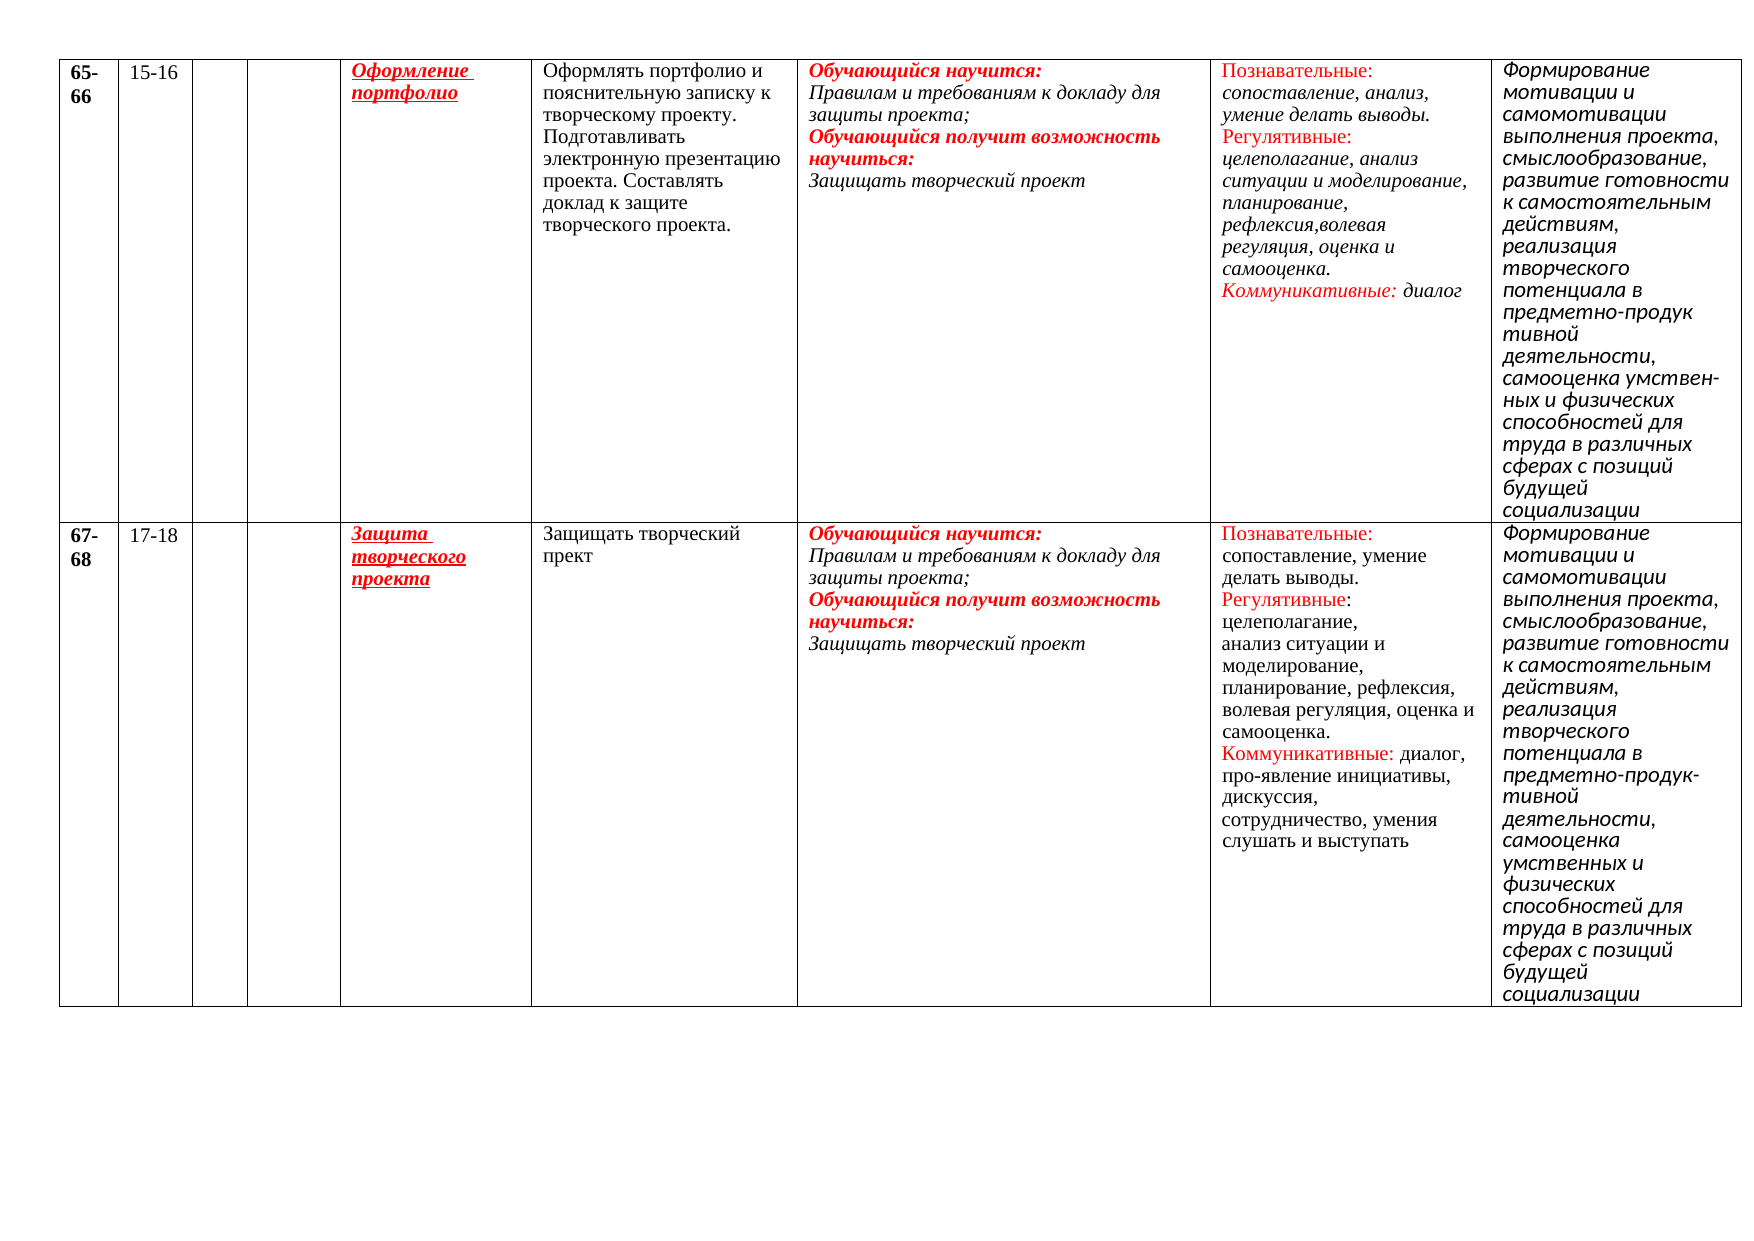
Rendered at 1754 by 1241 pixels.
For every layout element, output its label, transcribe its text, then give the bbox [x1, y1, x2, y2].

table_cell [798, 60, 1210, 522]
table_cell Оформлять портфолио и пояснительную записку к творческому проекту. Подготавливать электронную презентацию проекта. Составлять доклад к защите творческого проекта. [532, 60, 797, 522]
table_cell 65-66 [60, 60, 118, 522]
table_cell Формирование мотивации и самомотивации выполнения проекта, смыслообразование, развитие готовности к самостоятельным действиям, реализация творческого потенциала в предметно-продук- тивной деятельности, самооценка умственных и физических способностей для труда в различных сферах с позиций будущей социализации [1492, 523, 1741, 1006]
table_cell [248, 60, 340, 522]
table_cell [193, 60, 247, 522]
table_cell Формирование мотивации и самомотивации выполнения проекта, смыслообразование, развитие готовности к самостоятельным действиям, реализация творческого потенциала в предметно-продук тивной деятельности, самооценка умствен- ных и физических способностей для труда в различных сферах с позиций будущей социализации [1492, 60, 1741, 522]
table_cell Обучающийся научится: Правилам и требованиям к докладу для защиты проекта; Обучающийся получит возможность научиться: Защищать творческий проект [798, 523, 1210, 1006]
table_cell Познавательные: сопоставление, анализ, умение делать выводы. Регулятивные: целеполагание, анализ ситуации и моделирование, планирование, рефлексия,волевая регуляция, оценка и самооценка. Коммуникативные: диалог [1211, 60, 1491, 522]
table_cell [193, 523, 247, 1006]
table_cell Оформление портфолио [341, 60, 531, 522]
table_cell 17-18 [119, 523, 192, 1006]
table_cell [248, 523, 340, 1006]
table_cell Защита творческого проекта [341, 523, 531, 1006]
table_cell 15-16 [119, 60, 192, 522]
table_cell Защищать творческий прект [532, 523, 797, 1006]
table_cell 67-68 [60, 523, 118, 1006]
table_cell Познавательные: сопоставление, умение делать выводы. Регулятивные: целеполагание, анализ ситуации и моделирование, планирование, рефлексия, волевая регуляция, оценка и самооценка. Коммуникативные: диалог, про-явление инициативы, дискуссия, сотрудничество, умения слушать и выступать [1211, 523, 1491, 1006]
